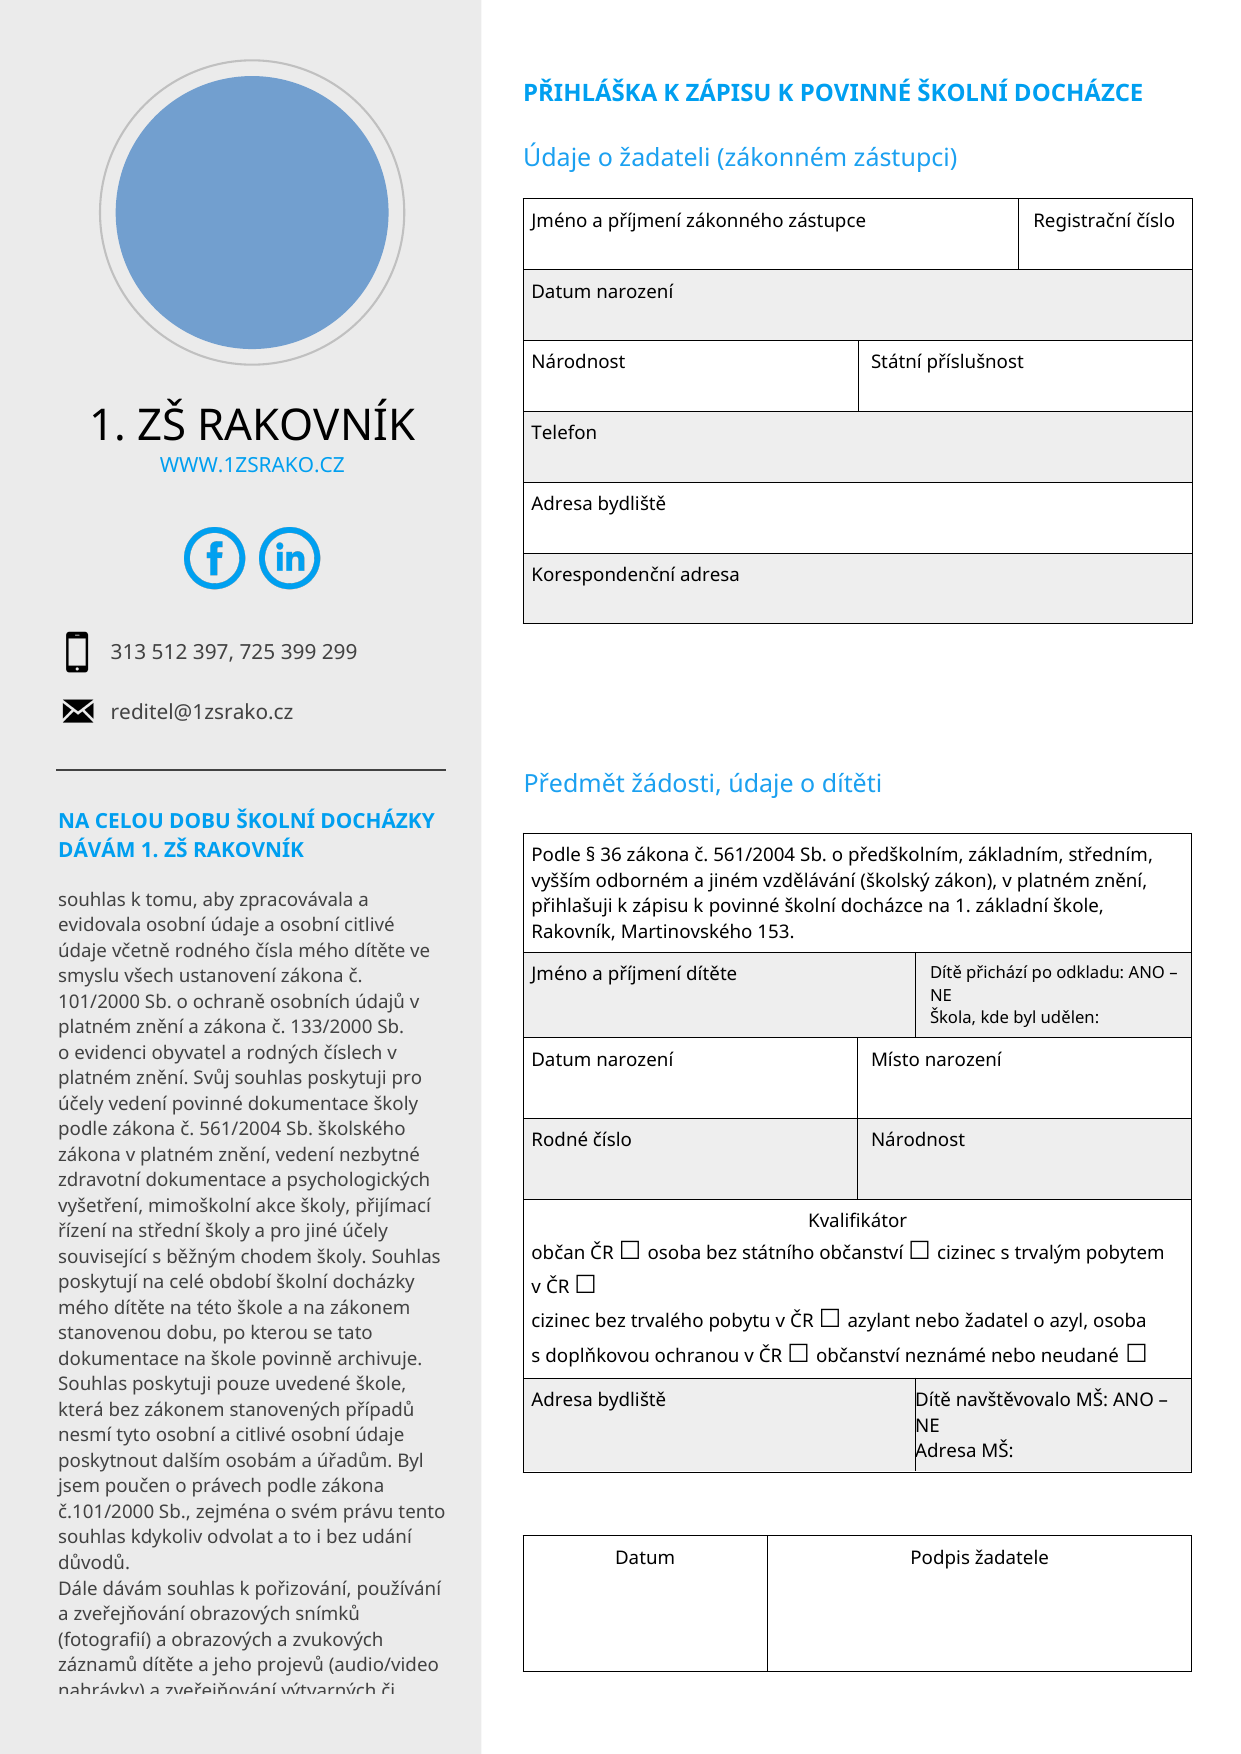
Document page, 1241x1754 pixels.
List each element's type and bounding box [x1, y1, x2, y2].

picture [191, 534, 239, 583]
picture [56, 631, 98, 673]
picture [220, 564, 246, 590]
picture [258, 561, 284, 590]
picture [266, 534, 314, 583]
picture [183, 527, 205, 555]
picture [258, 527, 280, 555]
picture [224, 527, 246, 553]
picture [299, 527, 321, 553]
picture [295, 564, 321, 590]
picture [62, 695, 94, 727]
picture [183, 561, 209, 590]
